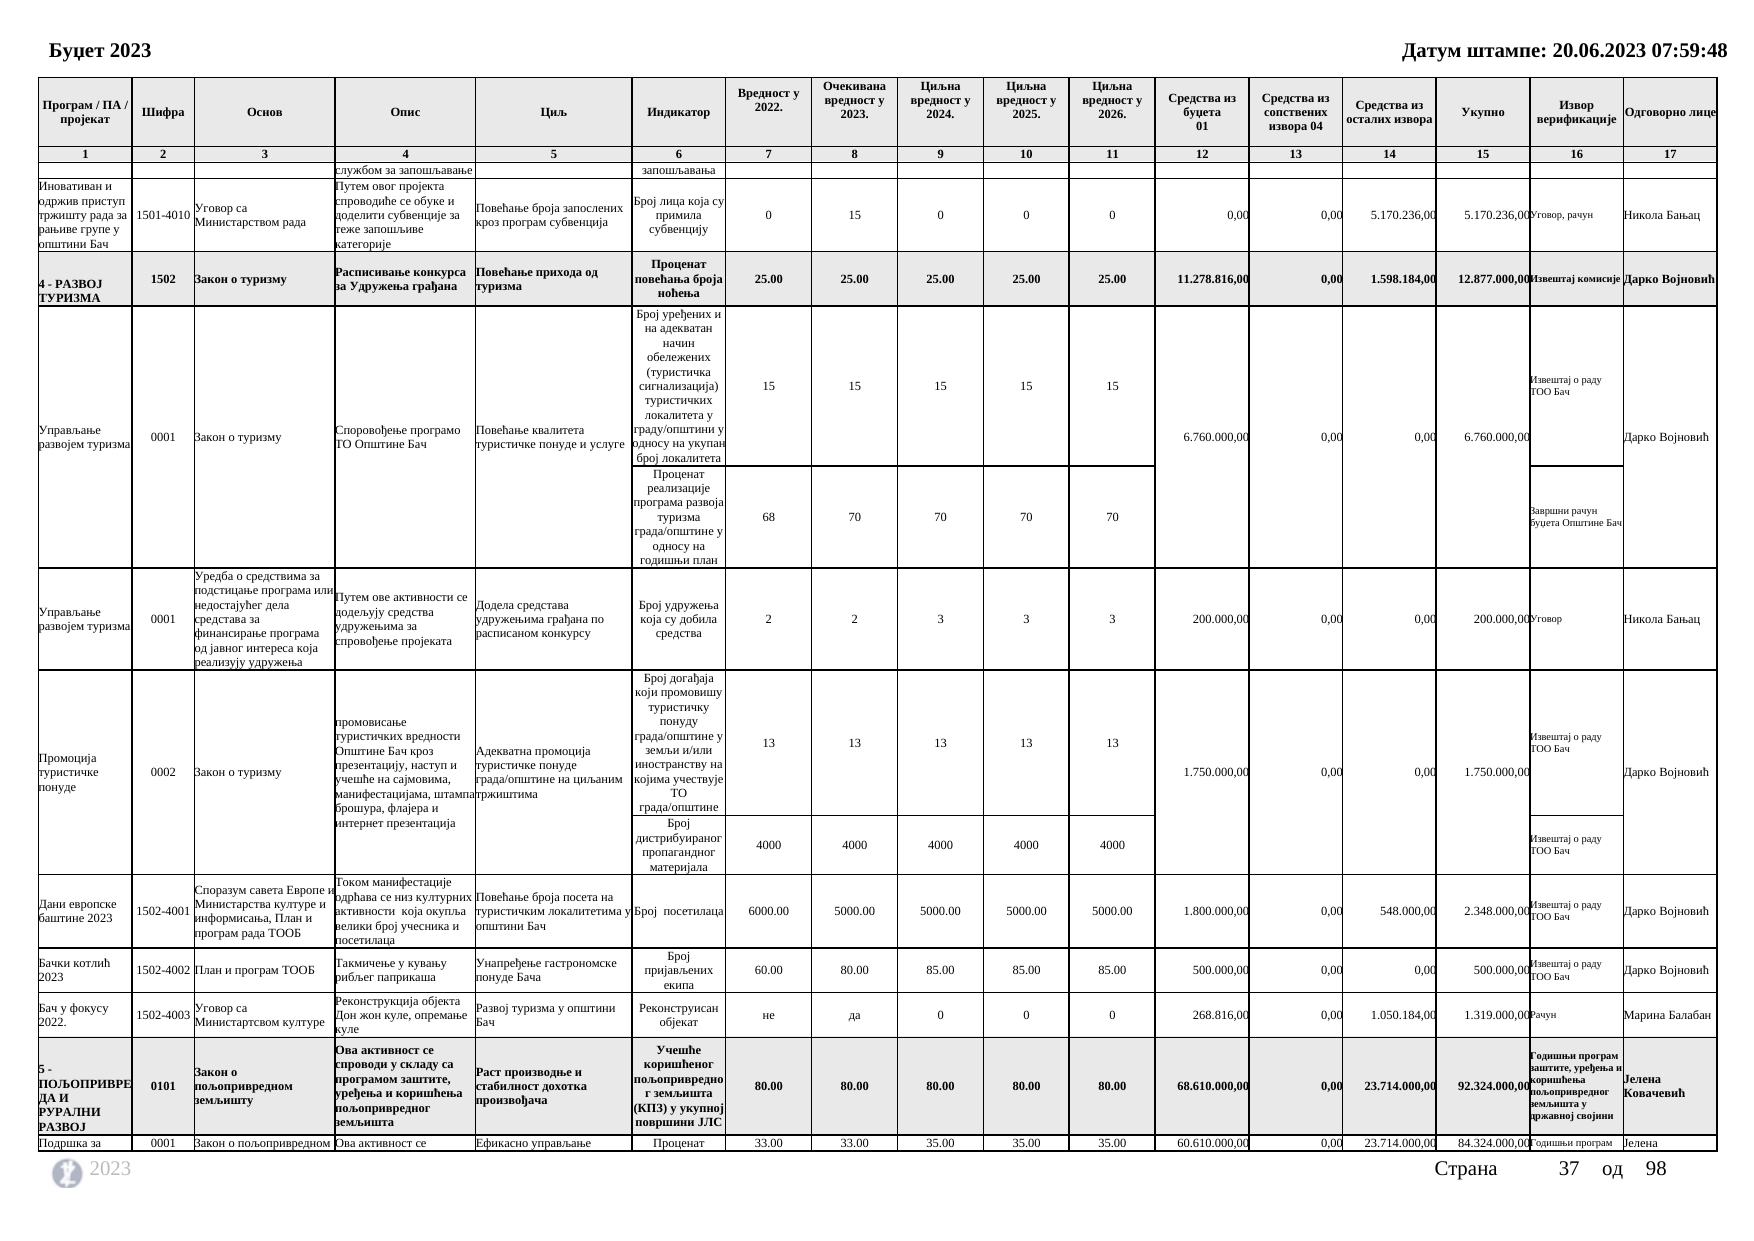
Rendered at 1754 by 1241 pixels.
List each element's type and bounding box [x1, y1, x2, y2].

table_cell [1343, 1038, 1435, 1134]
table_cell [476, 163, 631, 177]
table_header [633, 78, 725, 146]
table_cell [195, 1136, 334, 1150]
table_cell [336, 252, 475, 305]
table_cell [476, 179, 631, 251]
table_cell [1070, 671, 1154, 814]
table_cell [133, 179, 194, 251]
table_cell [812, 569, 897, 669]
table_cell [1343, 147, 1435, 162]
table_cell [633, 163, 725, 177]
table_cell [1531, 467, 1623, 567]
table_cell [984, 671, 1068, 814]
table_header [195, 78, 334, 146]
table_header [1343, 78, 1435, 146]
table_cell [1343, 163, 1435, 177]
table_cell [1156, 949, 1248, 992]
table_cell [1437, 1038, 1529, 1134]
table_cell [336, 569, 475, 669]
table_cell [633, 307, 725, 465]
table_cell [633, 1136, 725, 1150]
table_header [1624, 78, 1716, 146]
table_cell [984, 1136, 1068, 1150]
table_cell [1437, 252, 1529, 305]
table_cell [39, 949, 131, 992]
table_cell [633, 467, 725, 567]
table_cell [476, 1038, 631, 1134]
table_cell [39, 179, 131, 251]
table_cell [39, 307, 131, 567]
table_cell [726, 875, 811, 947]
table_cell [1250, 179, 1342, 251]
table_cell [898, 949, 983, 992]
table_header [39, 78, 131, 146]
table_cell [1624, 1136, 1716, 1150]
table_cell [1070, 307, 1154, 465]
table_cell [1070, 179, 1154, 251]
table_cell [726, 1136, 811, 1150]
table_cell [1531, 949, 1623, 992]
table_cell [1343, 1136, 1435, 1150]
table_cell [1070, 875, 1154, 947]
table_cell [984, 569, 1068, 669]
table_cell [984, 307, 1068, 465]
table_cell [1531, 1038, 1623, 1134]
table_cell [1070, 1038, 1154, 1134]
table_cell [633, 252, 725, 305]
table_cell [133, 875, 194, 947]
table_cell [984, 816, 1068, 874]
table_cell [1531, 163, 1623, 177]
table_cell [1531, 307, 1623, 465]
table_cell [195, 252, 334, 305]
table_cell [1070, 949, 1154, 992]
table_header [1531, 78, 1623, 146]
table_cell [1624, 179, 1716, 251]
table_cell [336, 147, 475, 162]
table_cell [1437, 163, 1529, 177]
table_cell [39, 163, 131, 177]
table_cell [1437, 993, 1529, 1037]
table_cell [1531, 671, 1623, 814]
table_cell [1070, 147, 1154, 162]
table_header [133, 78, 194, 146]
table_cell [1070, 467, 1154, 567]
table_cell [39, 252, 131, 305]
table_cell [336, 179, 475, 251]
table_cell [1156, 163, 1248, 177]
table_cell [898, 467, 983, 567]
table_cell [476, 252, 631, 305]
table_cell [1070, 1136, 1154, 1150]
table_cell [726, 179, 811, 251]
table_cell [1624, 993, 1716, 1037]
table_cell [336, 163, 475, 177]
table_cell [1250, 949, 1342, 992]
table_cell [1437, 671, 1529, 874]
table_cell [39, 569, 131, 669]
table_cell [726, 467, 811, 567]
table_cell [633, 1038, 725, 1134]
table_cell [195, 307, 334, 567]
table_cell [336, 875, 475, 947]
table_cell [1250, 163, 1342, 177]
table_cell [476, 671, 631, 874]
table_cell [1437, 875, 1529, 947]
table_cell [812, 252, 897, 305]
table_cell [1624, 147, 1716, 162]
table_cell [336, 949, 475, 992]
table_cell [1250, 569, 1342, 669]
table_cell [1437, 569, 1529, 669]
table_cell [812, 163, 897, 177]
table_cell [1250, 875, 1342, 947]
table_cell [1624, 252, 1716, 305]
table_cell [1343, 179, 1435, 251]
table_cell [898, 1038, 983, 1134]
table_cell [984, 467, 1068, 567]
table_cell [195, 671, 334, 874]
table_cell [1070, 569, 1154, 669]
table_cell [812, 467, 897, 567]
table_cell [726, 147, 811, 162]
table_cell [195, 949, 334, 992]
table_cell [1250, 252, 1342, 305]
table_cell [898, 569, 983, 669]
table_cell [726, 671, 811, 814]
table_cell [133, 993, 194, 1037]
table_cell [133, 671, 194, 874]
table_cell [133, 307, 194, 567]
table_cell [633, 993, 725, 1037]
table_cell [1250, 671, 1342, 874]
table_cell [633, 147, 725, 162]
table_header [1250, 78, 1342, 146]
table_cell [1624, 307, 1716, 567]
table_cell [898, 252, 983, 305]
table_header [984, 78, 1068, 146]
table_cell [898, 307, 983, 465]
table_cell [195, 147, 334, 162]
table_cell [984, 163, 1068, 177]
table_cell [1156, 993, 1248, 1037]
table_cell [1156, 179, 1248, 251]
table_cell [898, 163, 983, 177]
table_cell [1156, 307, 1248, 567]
picture [48, 1155, 87, 1188]
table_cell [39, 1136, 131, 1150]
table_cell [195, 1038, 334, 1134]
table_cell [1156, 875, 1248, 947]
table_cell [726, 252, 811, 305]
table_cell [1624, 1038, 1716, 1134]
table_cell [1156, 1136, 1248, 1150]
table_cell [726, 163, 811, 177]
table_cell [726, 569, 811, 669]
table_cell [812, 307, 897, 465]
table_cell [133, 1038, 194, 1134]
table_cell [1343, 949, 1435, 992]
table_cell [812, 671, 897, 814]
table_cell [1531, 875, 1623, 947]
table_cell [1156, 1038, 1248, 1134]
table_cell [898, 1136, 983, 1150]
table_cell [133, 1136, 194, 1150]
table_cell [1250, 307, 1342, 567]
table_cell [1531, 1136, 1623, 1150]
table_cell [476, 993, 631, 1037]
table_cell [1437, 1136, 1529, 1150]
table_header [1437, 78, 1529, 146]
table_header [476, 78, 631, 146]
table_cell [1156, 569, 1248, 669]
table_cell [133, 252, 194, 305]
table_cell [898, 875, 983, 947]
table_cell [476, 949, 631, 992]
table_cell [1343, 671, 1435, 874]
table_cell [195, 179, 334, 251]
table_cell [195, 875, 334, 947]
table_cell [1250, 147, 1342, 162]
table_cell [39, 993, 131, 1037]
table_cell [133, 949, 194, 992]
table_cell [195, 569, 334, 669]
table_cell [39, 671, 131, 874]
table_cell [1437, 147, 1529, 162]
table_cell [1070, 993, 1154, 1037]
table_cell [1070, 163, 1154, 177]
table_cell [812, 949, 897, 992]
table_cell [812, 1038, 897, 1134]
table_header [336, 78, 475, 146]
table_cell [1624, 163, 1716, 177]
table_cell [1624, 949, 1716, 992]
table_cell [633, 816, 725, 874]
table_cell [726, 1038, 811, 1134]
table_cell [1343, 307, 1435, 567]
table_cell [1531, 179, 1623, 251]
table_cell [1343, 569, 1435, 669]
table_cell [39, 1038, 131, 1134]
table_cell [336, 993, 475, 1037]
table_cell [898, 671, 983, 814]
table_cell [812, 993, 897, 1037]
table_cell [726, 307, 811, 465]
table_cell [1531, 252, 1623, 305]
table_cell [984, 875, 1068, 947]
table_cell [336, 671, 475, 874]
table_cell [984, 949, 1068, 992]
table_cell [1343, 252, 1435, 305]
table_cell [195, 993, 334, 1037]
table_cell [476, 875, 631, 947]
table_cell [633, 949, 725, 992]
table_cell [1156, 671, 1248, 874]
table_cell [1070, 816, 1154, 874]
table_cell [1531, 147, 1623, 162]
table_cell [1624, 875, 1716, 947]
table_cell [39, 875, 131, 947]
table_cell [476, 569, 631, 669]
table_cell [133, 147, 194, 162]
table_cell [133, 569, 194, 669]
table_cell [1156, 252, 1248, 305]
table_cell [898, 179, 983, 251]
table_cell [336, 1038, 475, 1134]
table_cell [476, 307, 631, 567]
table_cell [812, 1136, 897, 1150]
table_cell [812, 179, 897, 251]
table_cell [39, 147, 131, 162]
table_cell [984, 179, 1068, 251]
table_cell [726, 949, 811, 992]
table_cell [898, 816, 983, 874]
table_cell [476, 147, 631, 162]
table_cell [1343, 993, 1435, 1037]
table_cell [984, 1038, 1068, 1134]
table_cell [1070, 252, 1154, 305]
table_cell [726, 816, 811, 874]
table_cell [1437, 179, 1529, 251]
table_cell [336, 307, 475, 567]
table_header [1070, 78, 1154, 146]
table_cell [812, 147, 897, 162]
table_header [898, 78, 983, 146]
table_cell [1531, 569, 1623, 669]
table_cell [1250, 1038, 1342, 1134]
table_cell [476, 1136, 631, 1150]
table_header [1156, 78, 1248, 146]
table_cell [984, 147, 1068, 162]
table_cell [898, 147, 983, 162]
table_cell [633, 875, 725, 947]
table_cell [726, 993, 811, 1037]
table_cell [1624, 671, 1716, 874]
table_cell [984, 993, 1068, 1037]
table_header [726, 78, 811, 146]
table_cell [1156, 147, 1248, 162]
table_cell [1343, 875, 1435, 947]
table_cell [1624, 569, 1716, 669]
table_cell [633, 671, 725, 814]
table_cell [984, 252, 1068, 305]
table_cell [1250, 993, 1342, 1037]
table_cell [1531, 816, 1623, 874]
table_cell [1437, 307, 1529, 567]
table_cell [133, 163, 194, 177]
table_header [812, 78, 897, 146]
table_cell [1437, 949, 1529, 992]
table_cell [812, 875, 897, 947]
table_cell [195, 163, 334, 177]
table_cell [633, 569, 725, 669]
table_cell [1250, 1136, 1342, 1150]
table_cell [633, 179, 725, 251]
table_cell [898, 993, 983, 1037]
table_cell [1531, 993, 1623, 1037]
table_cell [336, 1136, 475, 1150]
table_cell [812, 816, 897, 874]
